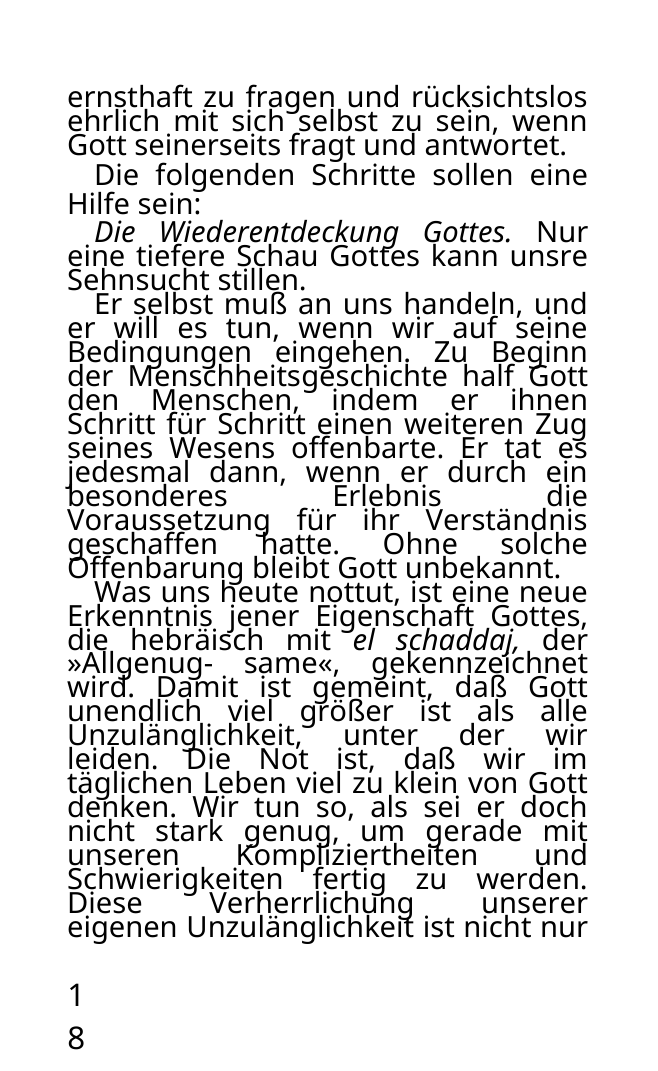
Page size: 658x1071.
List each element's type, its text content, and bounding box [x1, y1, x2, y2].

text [67, 583, 588, 942]
text Er selbst muß an uns handeln, und er will es tun, wenn wir auf seine Bedingungen eingehen. Zu Beginn der Menschheitsgeschichte half Gott den Menschen, indem er ihnen Schritt für Schritt einen weiteren Zug seines Wesens offenbarte. Er tat es jedesmal dann, wenn er durch ein besonderes Erlebnis die Voraussetzung für ihr Verständnis geschaffen hatte. Ohne solche Offenbarung bleibt Gott unbekannt. [67, 295, 588, 583]
text Die Wiederentdeckung Gottes. Nur eine tiefere Schau Gottes kann unsre Sehnsucht stillen. [67, 223, 588, 295]
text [67, 88, 588, 160]
text Die folgenden Schritte sollen eine Hilfe sein: [67, 162, 588, 220]
